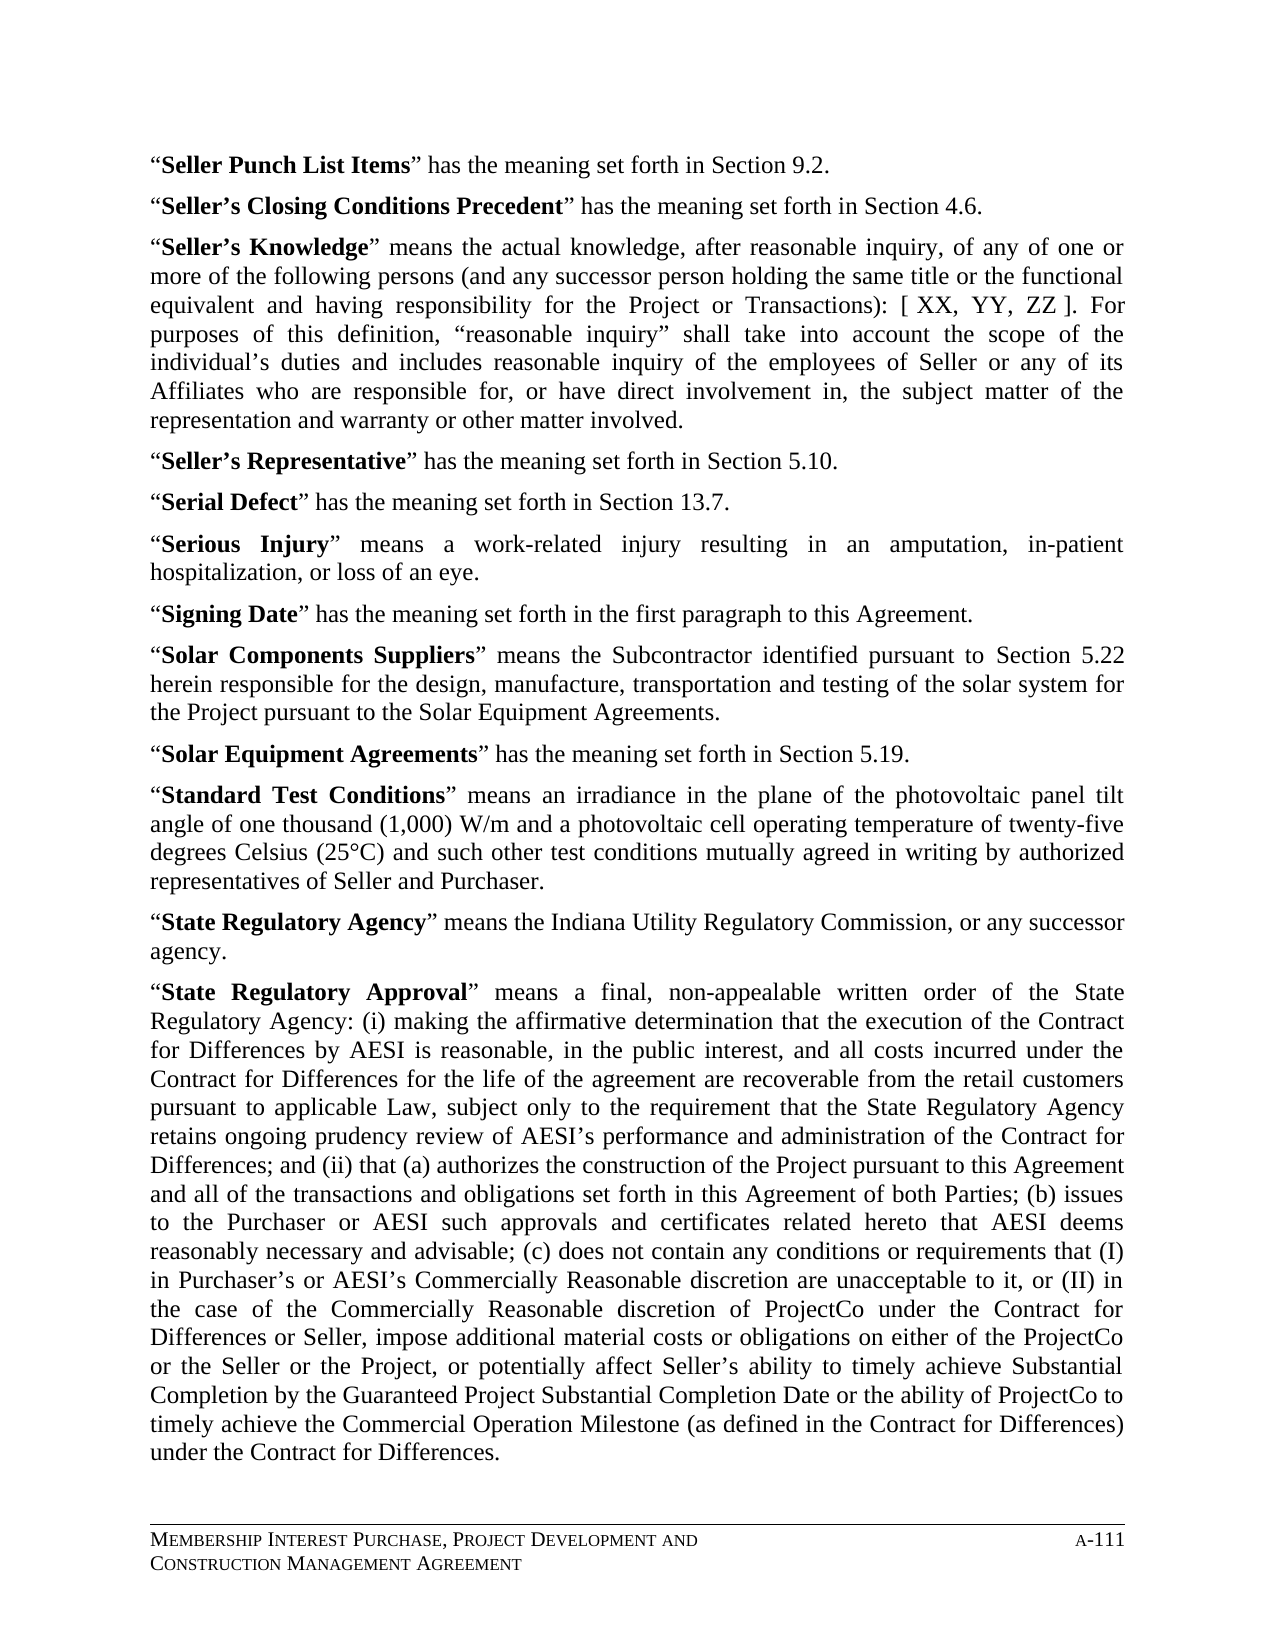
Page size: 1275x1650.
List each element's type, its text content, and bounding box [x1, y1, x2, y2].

text “Signing Date” has the meaning set forth in the first paragraph to this Agreement. [150, 599, 1125, 627]
text “Seller Punch List Items” has the meaning set forth in Section 9.2. [150, 150, 1125, 179]
text “Seller’s Representative” has the meaning set forth in Section 5.10. [150, 446, 1125, 475]
text “State Regulatory Approval” means a final, non-appealable written order of the State Regulatory Agency: (i) making the affirmative determination that the execution of the Contract for Differences by AESI is reasonable, in the public interest, and all costs incurred under the Contract for Differences for the life of the agreement are recoverable from the retail customers pursuant to applicable Law, subject only to the requirement that the State Regulatory Agency retains ongoing prudency review of AESI’s performance and administration of the Contract for Differences; and (ii) that (a) authorizes the construction of the Project pursuant to this Agreement and all of the transactions and obligations set forth in this Agreement of both Parties; (b) issues to the Purchaser or AESI such approvals and certificates related hereto that AESI deems reasonably necessary and advisable; (c) does not contain any conditions or requirements that (I) in Purchaser’s or AESI’s Commercially Reasonable discretion are unacceptable to it, or (II) in the case of the Commercially Reasonable discretion of ProjectCo under the Contract for Differences or Seller, impose additional material costs or obligations on either of the ProjectCo or the Seller or the Project, or potentially affect Seller’s ability to timely achieve Substantial Completion by the Guaranteed Project Substantial Completion Date or the ability of ProjectCo to timely achieve the Commercial Operation Milestone (as defined in the Contract for Differences) under the Contract for Differences. [150, 977, 1125, 1466]
text “State Regulatory Agency” means the Indiana Utility Regulatory Commission, or any successor agency. [150, 907, 1125, 965]
text “Solar Equipment Agreements” has the meaning set forth in Section 5.19. [150, 739, 1125, 767]
text “Serial Defect” has the meaning set forth in Section 13.7. [150, 487, 1125, 516]
text “Solar Components Suppliers” means the Subcontractor identified pursuant to Section 5.22 herein responsible for the design, manufacture, transportation and testing of the solar system for the Project pursuant to the Solar Equipment Agreements. [150, 640, 1125, 726]
text “Serious Injury” means a work-related injury resulting in an amputation, in-patient hospitalization, or loss of an eye. [150, 529, 1125, 586]
text “Standard Test Conditions” means an irradiance in the plane of the photovoltaic panel tilt angle of one thousand (1,000) W/m and a photovoltaic cell operating temperature of twenty-five degrees Celsius (25°C) and such other test conditions mutually agreed in writing by authorized representatives of Seller and Purchaser. [150, 780, 1125, 895]
text “Seller’s Closing Conditions Precedent” has the meaning set forth in Section 4.6. [150, 191, 1125, 220]
text “Seller’s Knowledge” means the actual knowledge, after reasonable inquiry, of any of one or more of the following persons (and any successor person holding the same title or the functional equivalent and having responsibility for the Project or Transactions): [ XX, YY, ZZ ]. For purposes of this definition, “reasonable inquiry” shall take into account the scope of the individual’s duties and includes reasonable inquiry of the employees of Seller or any of its Affiliates who are responsible for, or have direct involvement in, the subject matter of the representation and warranty or other matter involved. [150, 232, 1125, 434]
